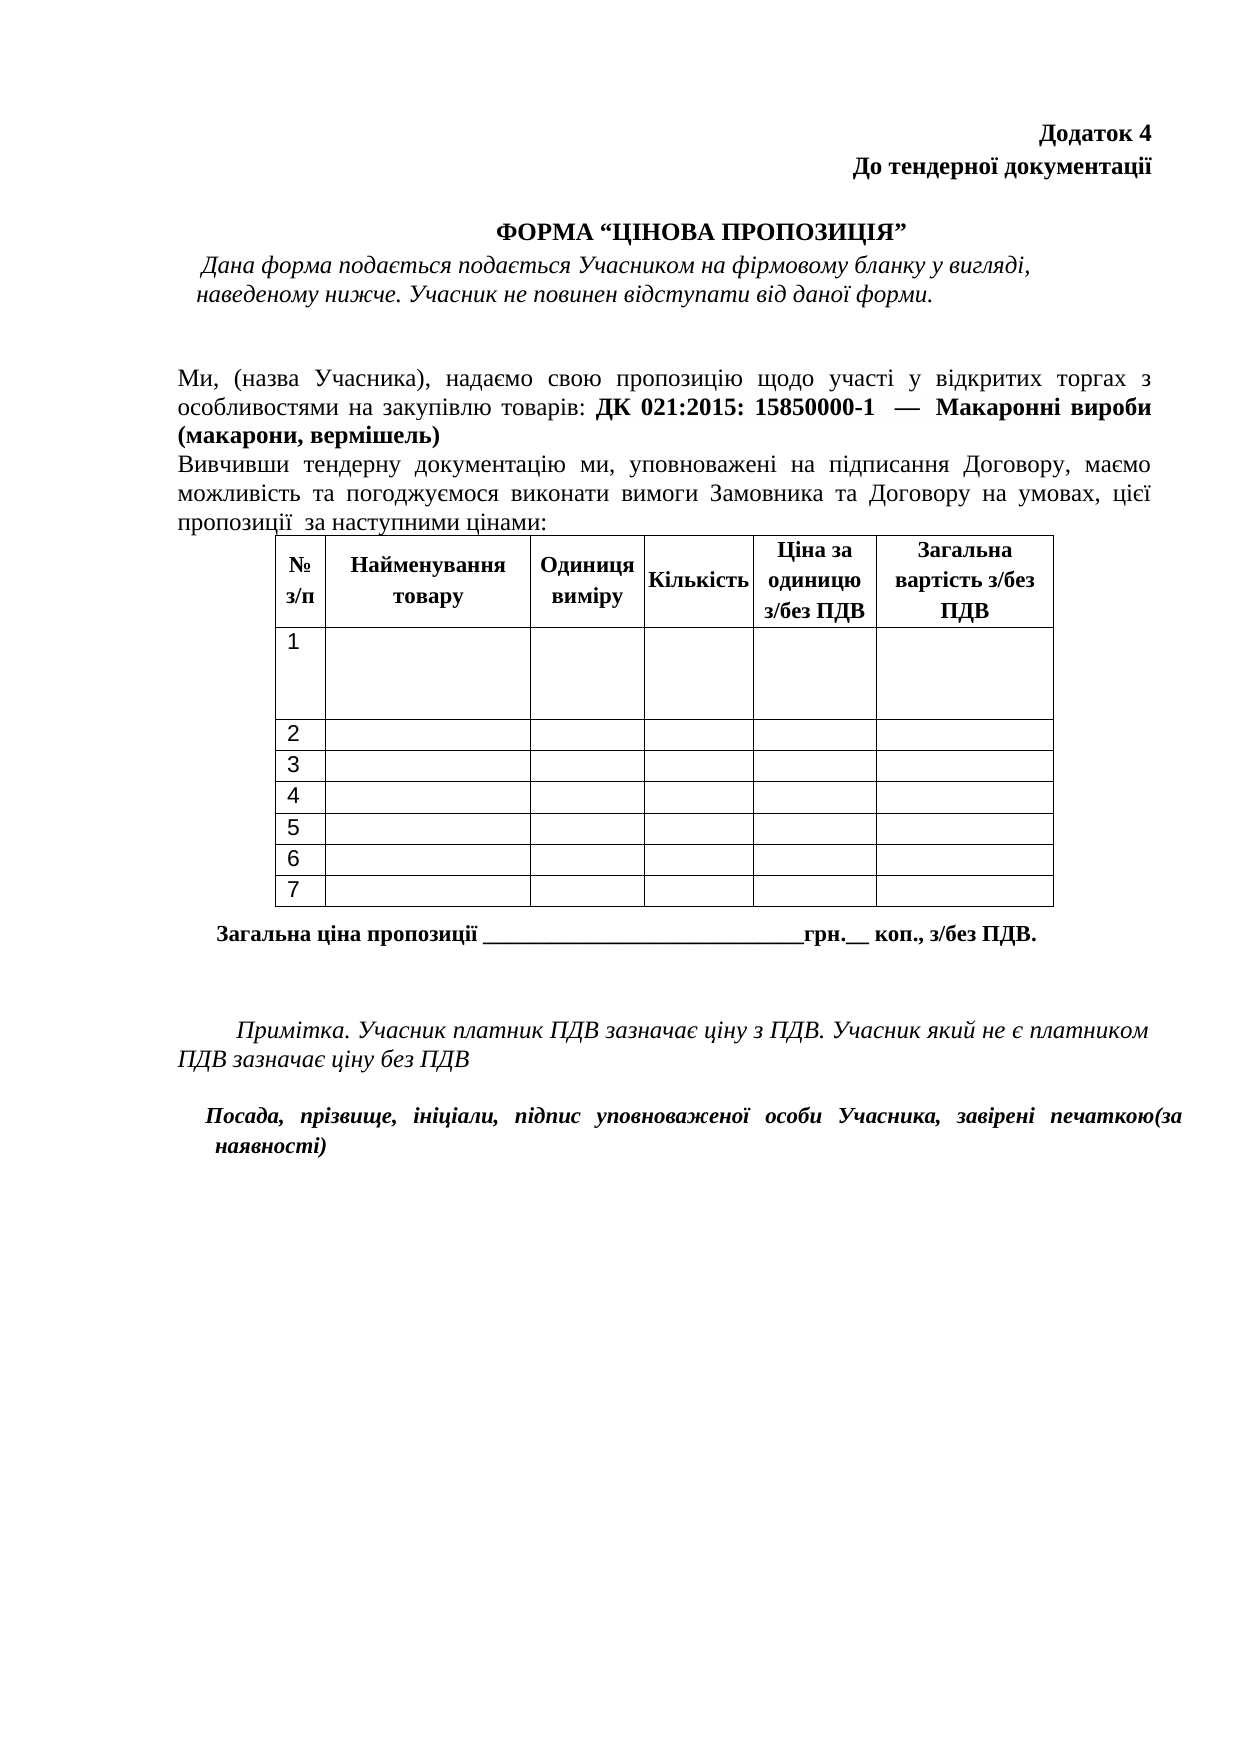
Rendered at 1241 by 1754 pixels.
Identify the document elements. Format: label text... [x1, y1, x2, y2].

text До тендерної документації [177, 151, 1152, 180]
table_cell [531, 782, 644, 812]
text Примітка. Учасник платник ПДВ зазначає ціну з ПДВ. Учасник який не є платником ПДВ зазначає ціну без ПДВ [177, 1015, 1152, 1073]
table_cell [645, 782, 753, 812]
table_cell [645, 876, 753, 906]
table_cell [531, 751, 644, 781]
table_cell [531, 876, 644, 906]
table_cell [877, 814, 1053, 844]
table_cell [326, 876, 530, 906]
table_cell [645, 845, 753, 875]
table_cell 3 [276, 751, 325, 781]
table_cell 4 [276, 782, 325, 812]
table_cell 5 [276, 814, 325, 844]
table_cell [531, 845, 644, 875]
table_cell [754, 782, 876, 812]
table_header Ціна за одиницю з/без ПДВ [754, 536, 876, 627]
table_cell [326, 751, 530, 781]
table_header Найменування товару [326, 536, 530, 627]
table_cell [645, 628, 753, 719]
table_cell [877, 751, 1053, 781]
table_cell [531, 628, 644, 719]
table_cell [754, 845, 876, 875]
table_cell 2 [276, 720, 325, 750]
table_cell [877, 845, 1053, 875]
table_cell [326, 782, 530, 812]
table_header Загальна вартість з/без ПДВ [877, 536, 1053, 627]
table_cell 6 [276, 845, 325, 875]
table_cell [645, 720, 753, 750]
table_cell 1 [276, 628, 325, 719]
table_cell [877, 876, 1053, 906]
table_cell [531, 814, 644, 844]
table_cell [326, 628, 530, 719]
table_cell [877, 628, 1053, 719]
table_cell [877, 720, 1053, 750]
text Загальна ціна пропозиції ____________________________грн.__ коп., з/без ПДВ. [177, 920, 1155, 972]
table_cell [754, 628, 876, 719]
text Дана форма подається подається Учасником на фірмовому бланку у вигляді, наведеному нижче. Учасник не повинен відступати від даної форми. [196, 250, 1131, 308]
table_cell [326, 814, 530, 844]
table_cell [326, 845, 530, 875]
table_cell [531, 720, 644, 750]
table_cell [645, 751, 753, 781]
table_header № з/п [276, 536, 325, 627]
table_cell [754, 751, 876, 781]
table_cell [645, 814, 753, 844]
table_cell [326, 720, 530, 750]
text Додаток 4 [177, 118, 1152, 147]
table_header Одиниця виміру [531, 536, 644, 627]
text Посада, прізвище, ініціали, підпис уповноваженої особи Учасника, завірені печаткою(за наявності) [190, 1102, 1185, 1158]
table_cell 7 [276, 876, 325, 906]
table_cell [754, 720, 876, 750]
table_cell [877, 782, 1053, 812]
text Ми, (назва Учасника), надаємо свою пропозицію щодо участі у відкритих торгах з особливостями на закупівлю товарів: ДК 021:2015: 15850000-1 — Макаронні вироби (макарони, вермішель) [177, 363, 1152, 449]
table_header Кількість [645, 536, 753, 627]
table_cell [754, 814, 876, 844]
table_cell [754, 876, 876, 906]
text ФОРМА “ЦІНОВА ПРОПОЗИЦІЯ” [177, 217, 1152, 246]
text Вивчивши тендерну документацію ми, уповноважені на підписання Договору, маємо можливість та погоджуємося виконати вимоги Замовника та Договору на умовах, цієї пропозиції за наступними цінами: [177, 449, 1152, 535]
